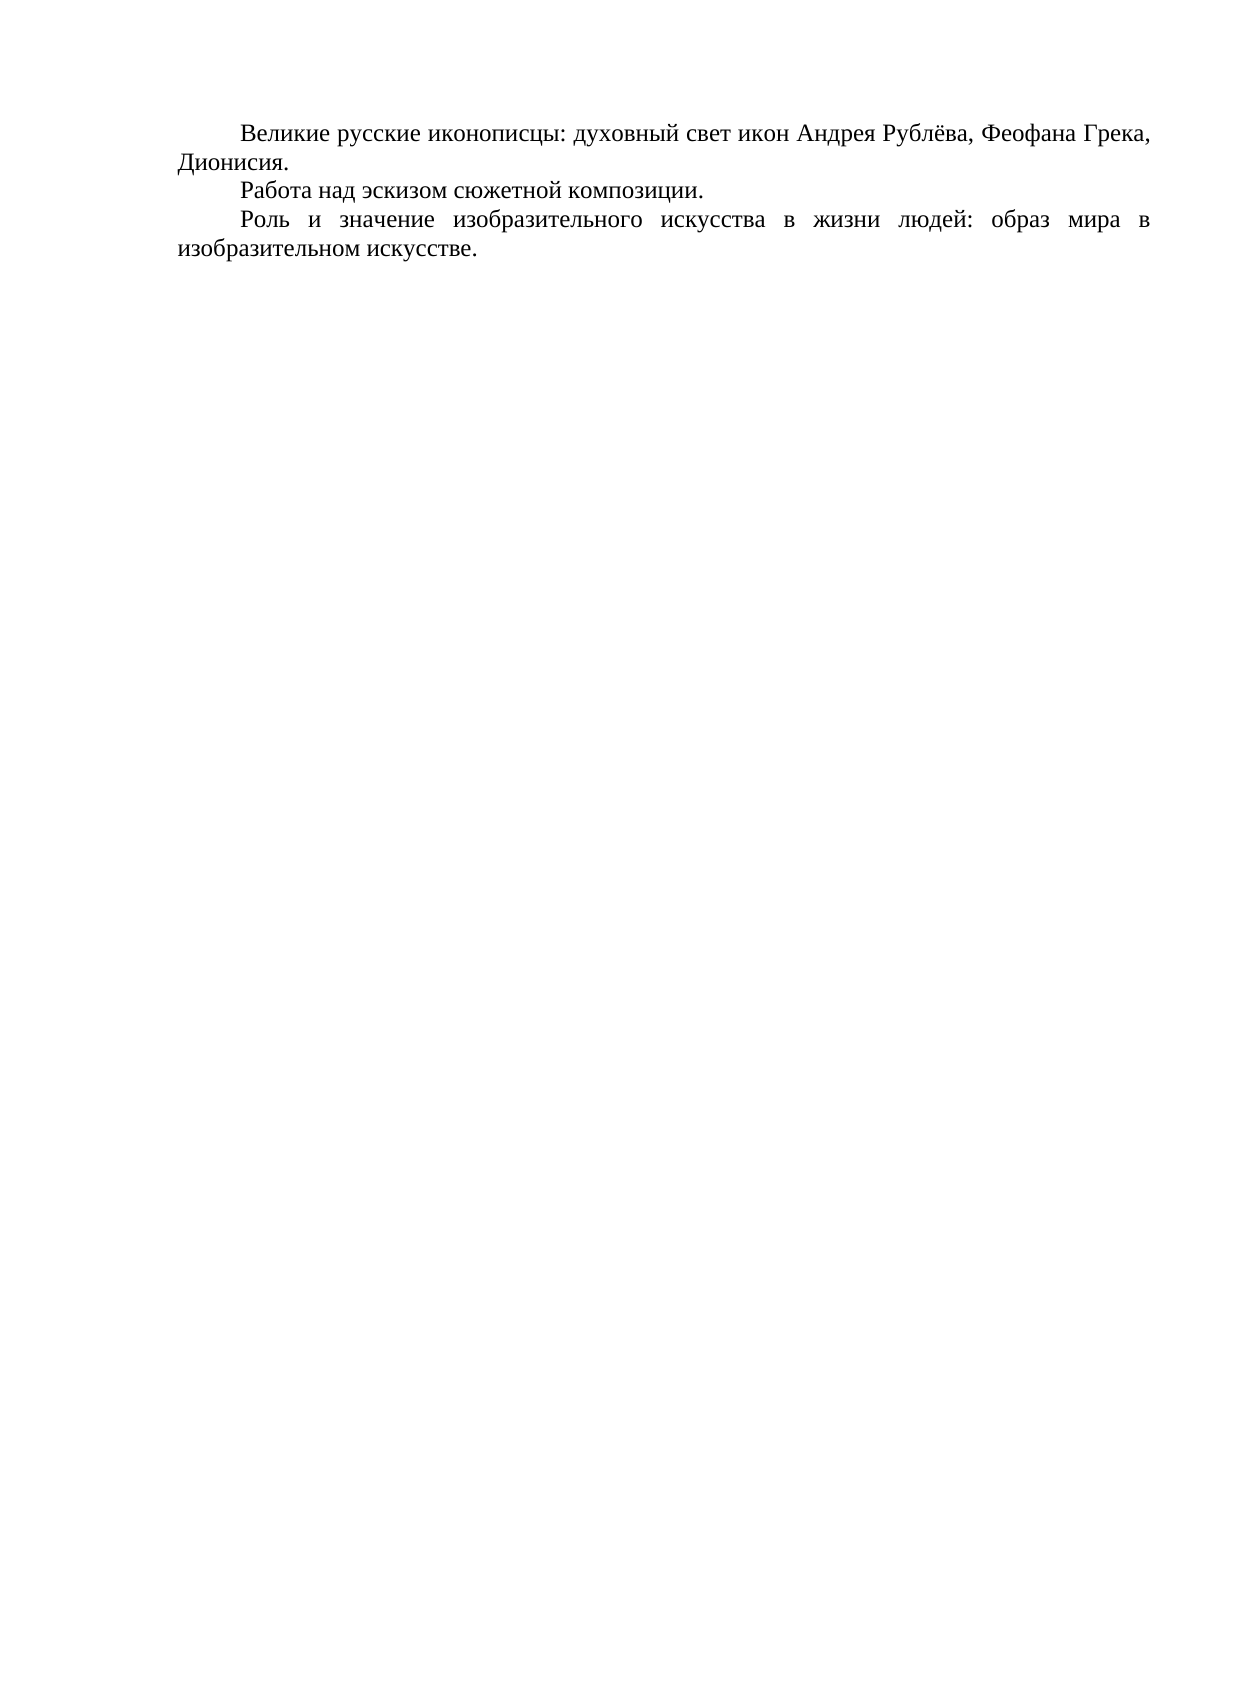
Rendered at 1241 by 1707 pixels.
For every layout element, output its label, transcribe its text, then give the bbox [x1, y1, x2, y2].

text Работа над эскизом сюжетной композиции. [177, 176, 1152, 204]
text Роль и значение изобразительного искусства в жизни людей: образ мира в изобразительном искусстве. [177, 204, 1152, 262]
text Великие русские иконописцы: духовный свет икон Андрея Рублёва, Феофана Грека, Дионисия. [177, 118, 1152, 176]
